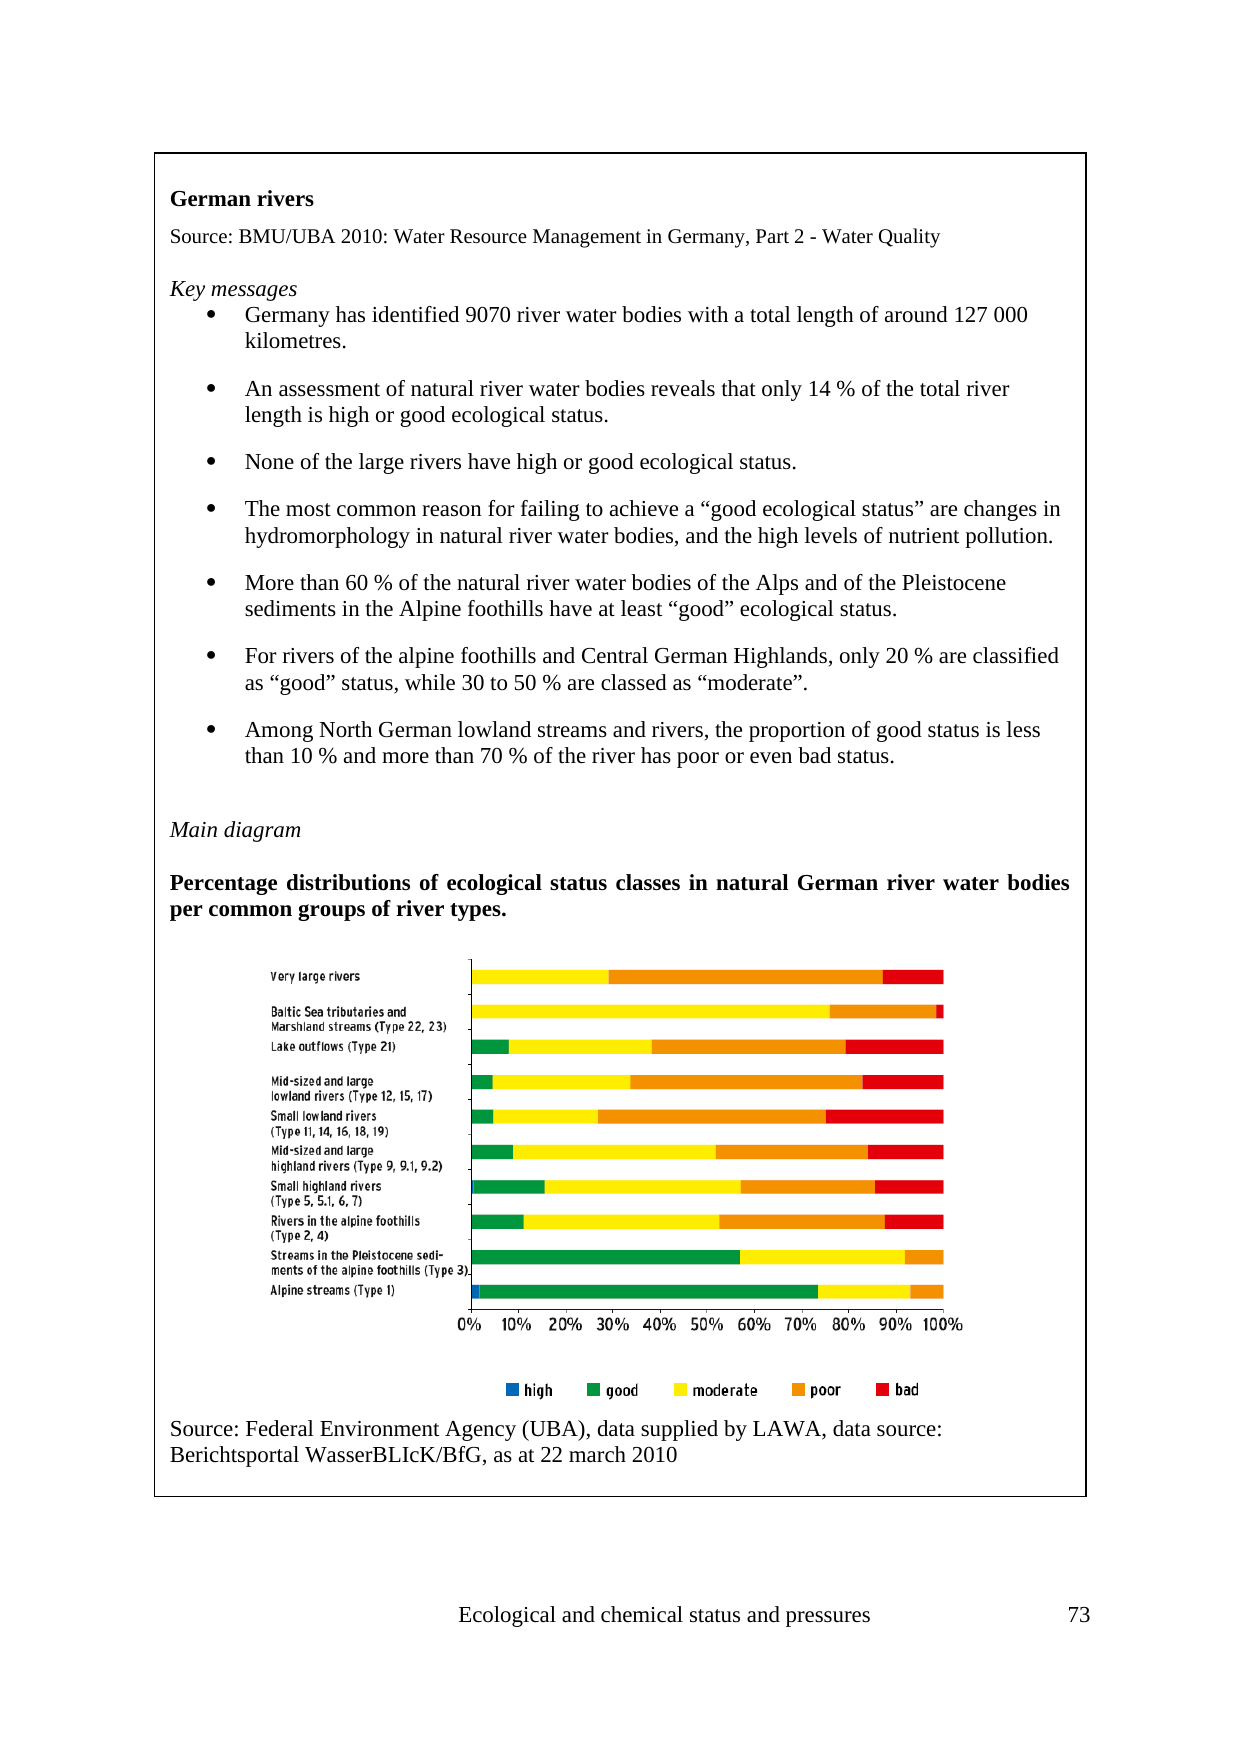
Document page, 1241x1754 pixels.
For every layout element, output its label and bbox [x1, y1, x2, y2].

picture [266, 946, 974, 1415]
